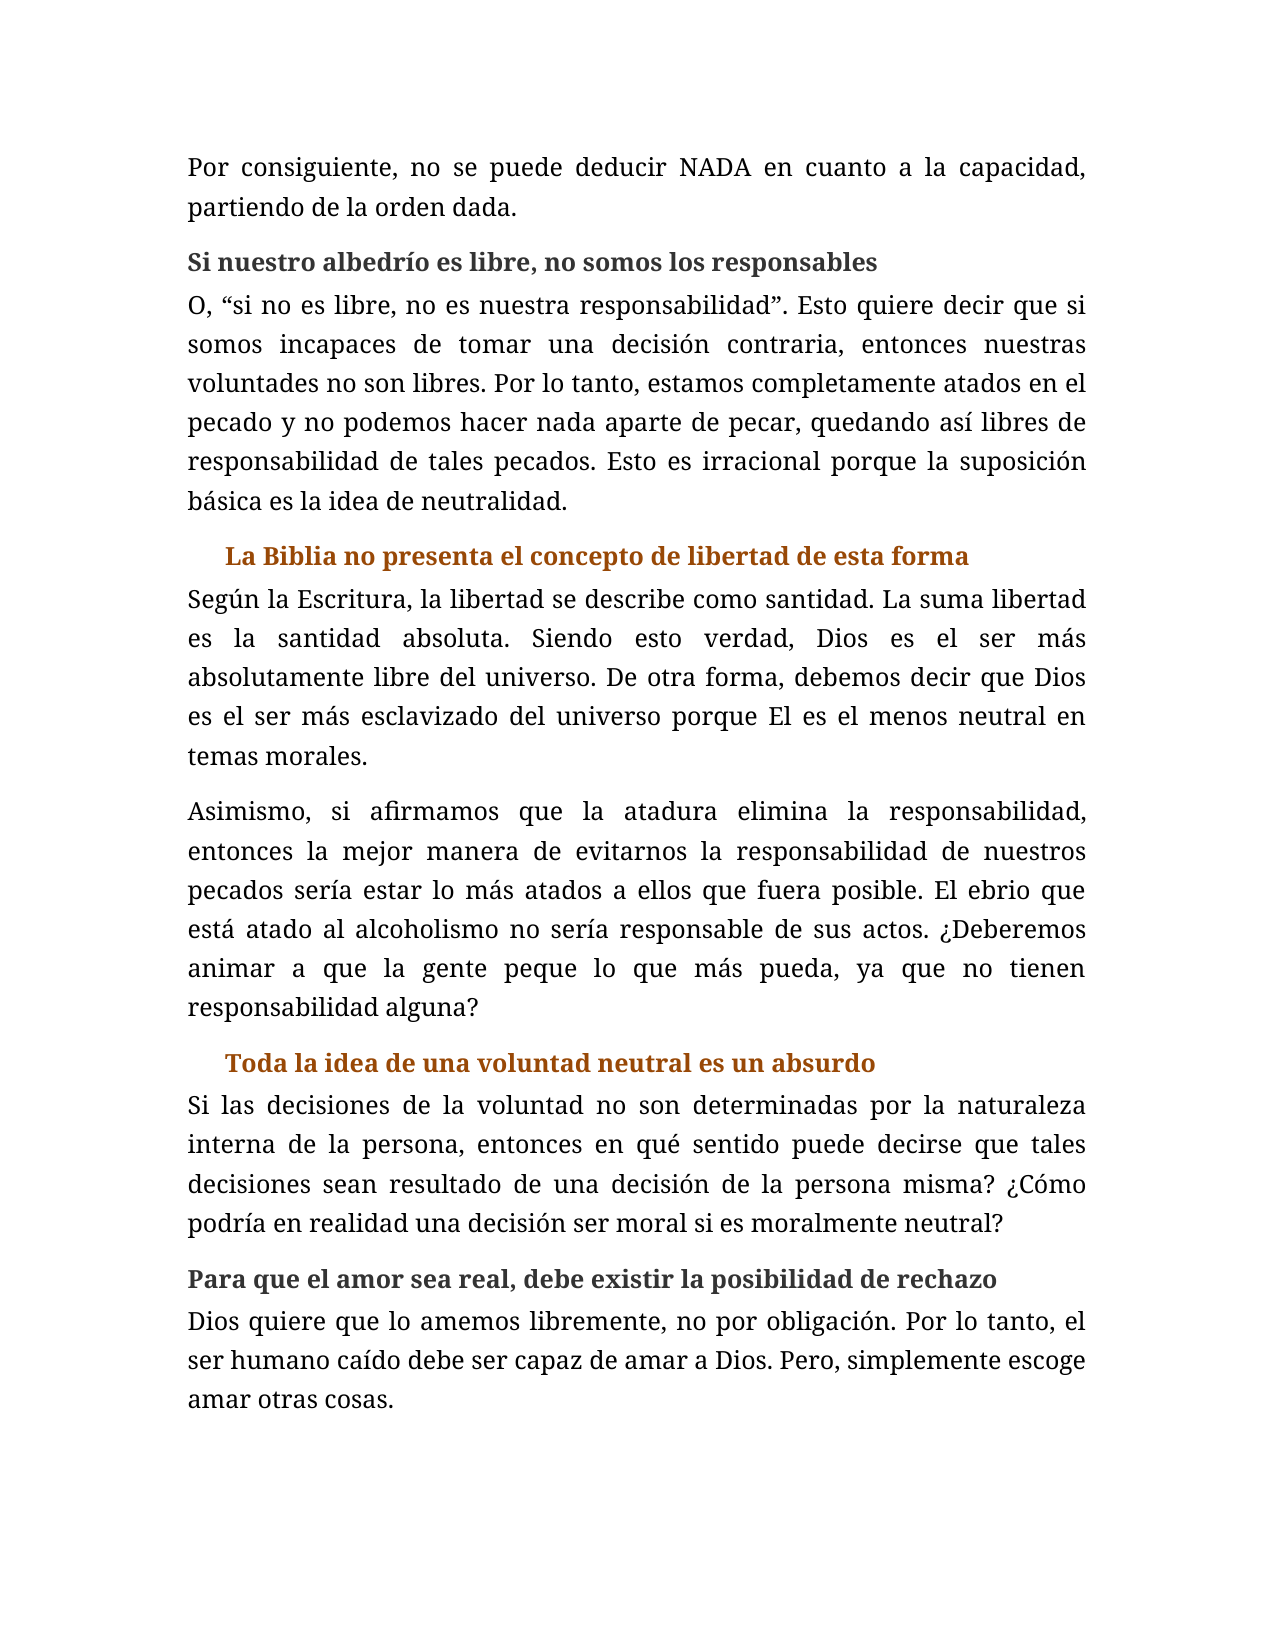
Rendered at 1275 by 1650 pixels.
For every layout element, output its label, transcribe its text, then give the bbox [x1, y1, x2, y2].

text Asimismo, si afirmamos que la atadura elimina la responsabilidad, entonces la mejor manera de evitarnos la responsabilidad de nuestros pecados sería estar lo más atados a ellos que fuera posible. El ebrio que está atado al alcoholismo no sería responsable de sus actos. ¿Deberemos animar a que la gente peque lo que más pueda, ya que no tienen responsabilidad alguna? [187, 794, 1087, 1024]
subtitle Para que el amor sea real, debe existir la posibilidad de rechazo [187, 1261, 1087, 1295]
subtitle La Biblia no presenta el concepto de libertad de esta forma [225, 539, 1087, 573]
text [187, 150, 1087, 223]
text Según la Escritura, la libertad se describe como santidad. La suma libertad es la santidad absoluta. Siendo esto verdad, Dios es el ser más absolutamente libre del universo. De otra forma, debemos decir que Dios es el ser más esclavizado del universo porque El es el menos neutral en temas morales. [187, 581, 1087, 772]
text Si las decisiones de la voluntad no son determinadas por la naturaleza interna de la persona, entonces en qué sentido puede decirse que tales decisiones sean resultado de una decisión de la persona misma? ¿Cómo podría en realidad una decisión ser moral si es moralmente neutral? [187, 1088, 1087, 1239]
subtitle Si nuestro albedrío es libre, no somos los responsables [187, 245, 1087, 279]
text O, “si no es libre, no es nuestra responsabilidad”. Esto quiere decir que si somos incapaces de tomar una decisión contraria, entonces nuestras voluntades no son libres. Por lo tanto, estamos completamente atados en el pecado y no podemos hacer nada aparte de pecar, quedando así libres de responsabilidad de tales pecados. Esto es irracional porque la suposición básica es la idea de neutralidad. [187, 287, 1087, 517]
text Dios quiere que lo amemos libremente, no por obligación. Por lo tanto, el ser humano caído debe ser capaz de amar a Dios. Pero, simplemente escoge amar otras cosas. [187, 1304, 1087, 1416]
subtitle Toda la idea de una voluntad neutral es un absurdo [225, 1046, 1087, 1080]
